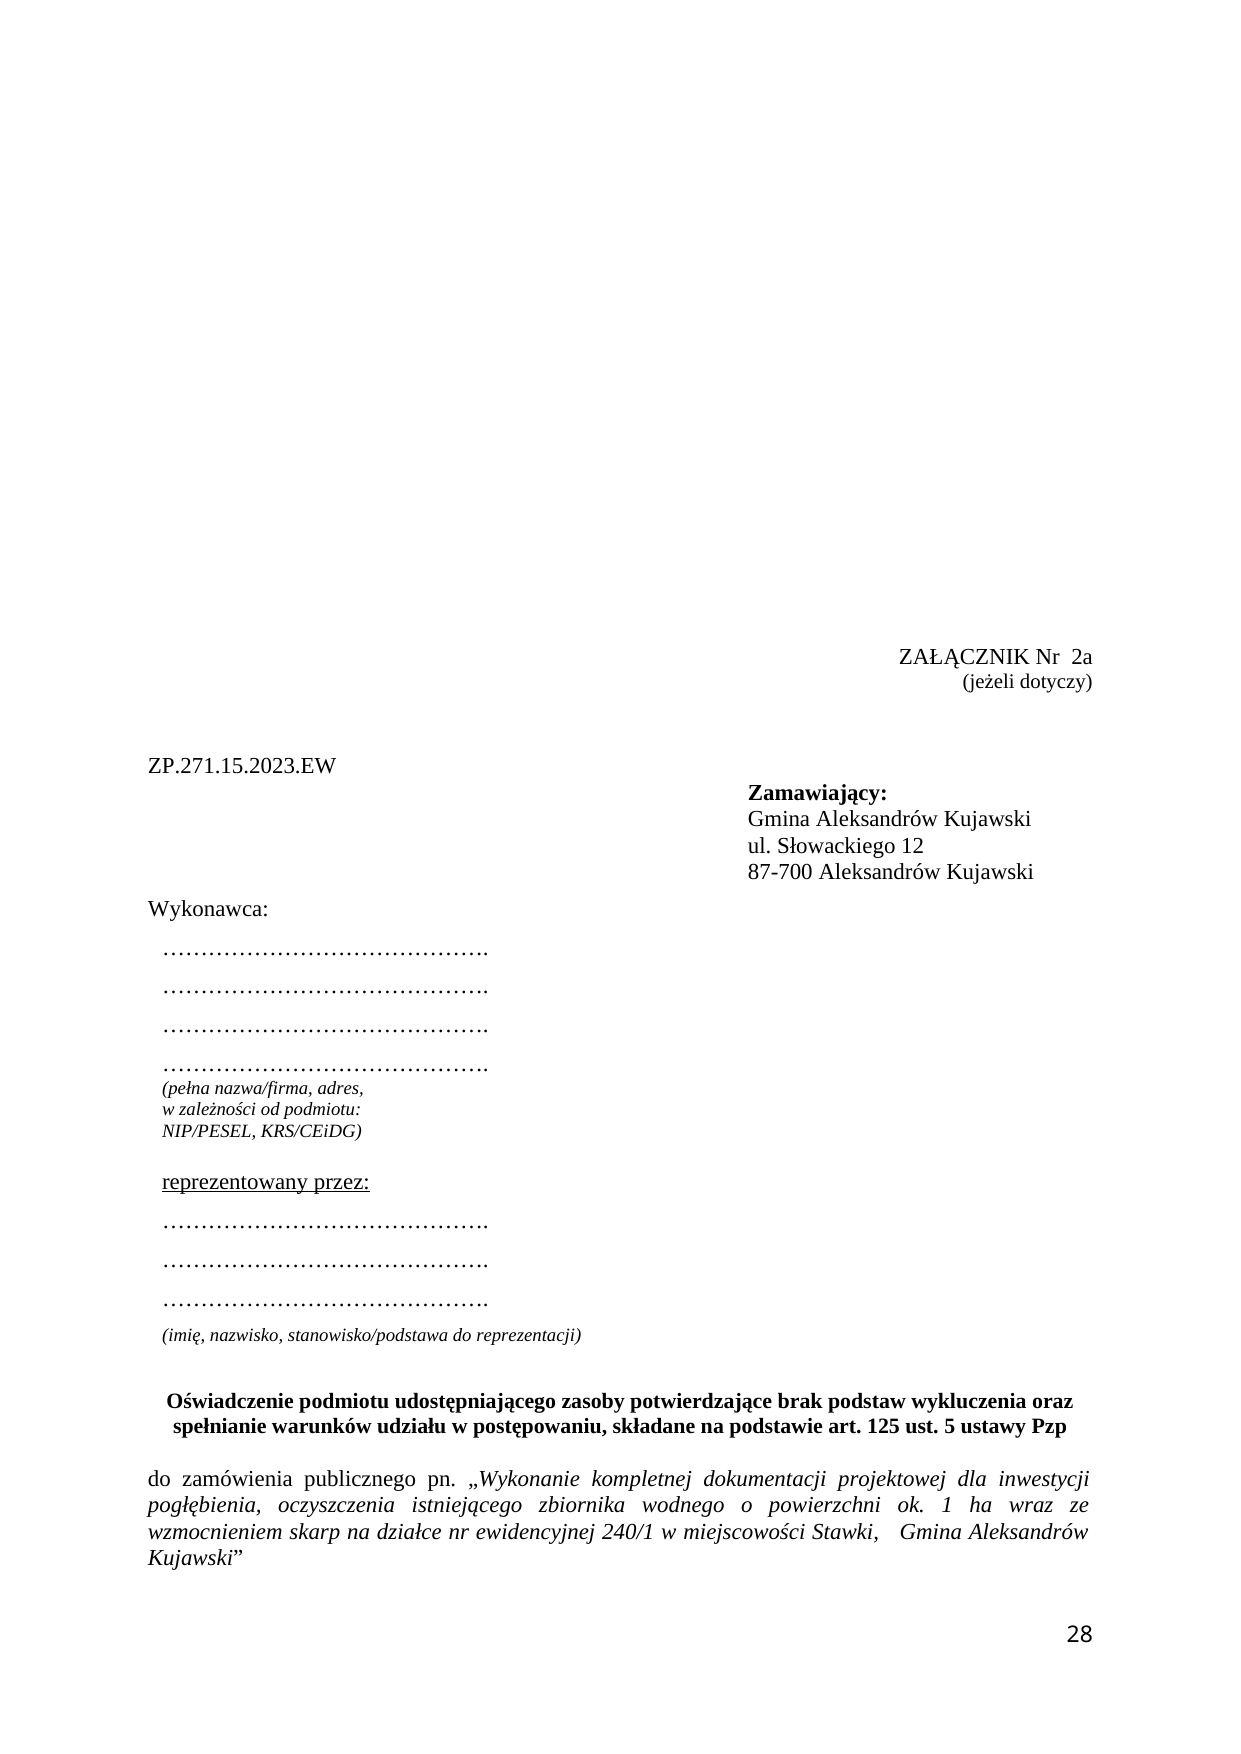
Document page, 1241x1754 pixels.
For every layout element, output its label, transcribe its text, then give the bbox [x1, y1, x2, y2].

text Gmina Aleksandrów Kujawski [748, 805, 1093, 832]
text w zależności od podmiotu: NIP/PESEL, KRS/CEiDG) [162, 1098, 395, 1141]
text ZP.271.15.2023.EW [148, 753, 1093, 779]
text ……………………………………. [162, 1284, 1093, 1311]
text 87-700 Aleksandrów Kujawski [673, 858, 1093, 884]
text ……………………………………. [162, 1050, 1093, 1077]
text (pełna nazwa/firma, adres, [162, 1077, 1093, 1098]
text ZAŁĄCZNIK Nr 2a [148, 643, 1093, 669]
text ul. Słowackiego 12 [673, 832, 1093, 858]
text Wykonawca: [148, 895, 1093, 921]
text reprezentowany przez: [162, 1168, 1093, 1194]
text (jeżeli dotyczy) [148, 669, 1093, 693]
text ……………………………………. [162, 934, 1093, 960]
text ……………………………………. [162, 1207, 1093, 1233]
text ……………………………………. [162, 1246, 1093, 1272]
text (imię, nazwisko, stanowisko/podstawa do reprezentacji) [162, 1323, 1093, 1345]
text ……………………………………. [162, 1011, 1093, 1038]
text ……………………………………. [162, 973, 1093, 999]
text do zamówienia publicznego pn. „Wykonanie kompletnej dokumentacji projektowej dla inwestycji pogłębienia, oczyszczenia istniejącego zbiornika wodnego o powierzchni ok. 1 ha wraz ze wzmocnieniem skarp na działce nr ewidencyjnej 240/1 w miejscowości Stawki, Gmina Aleksandrów Kujawski” [148, 1465, 1093, 1570]
text Zamawiający: [673, 779, 1093, 805]
text Oświadczenie podmiotu udostępniającego zasoby potwierdzające brak podstaw wykluczenia oraz spełnianie warunków udziału w postępowaniu, składane na podstawie art. 125 ust. 5 ustawy Pzp [148, 1388, 1093, 1439]
